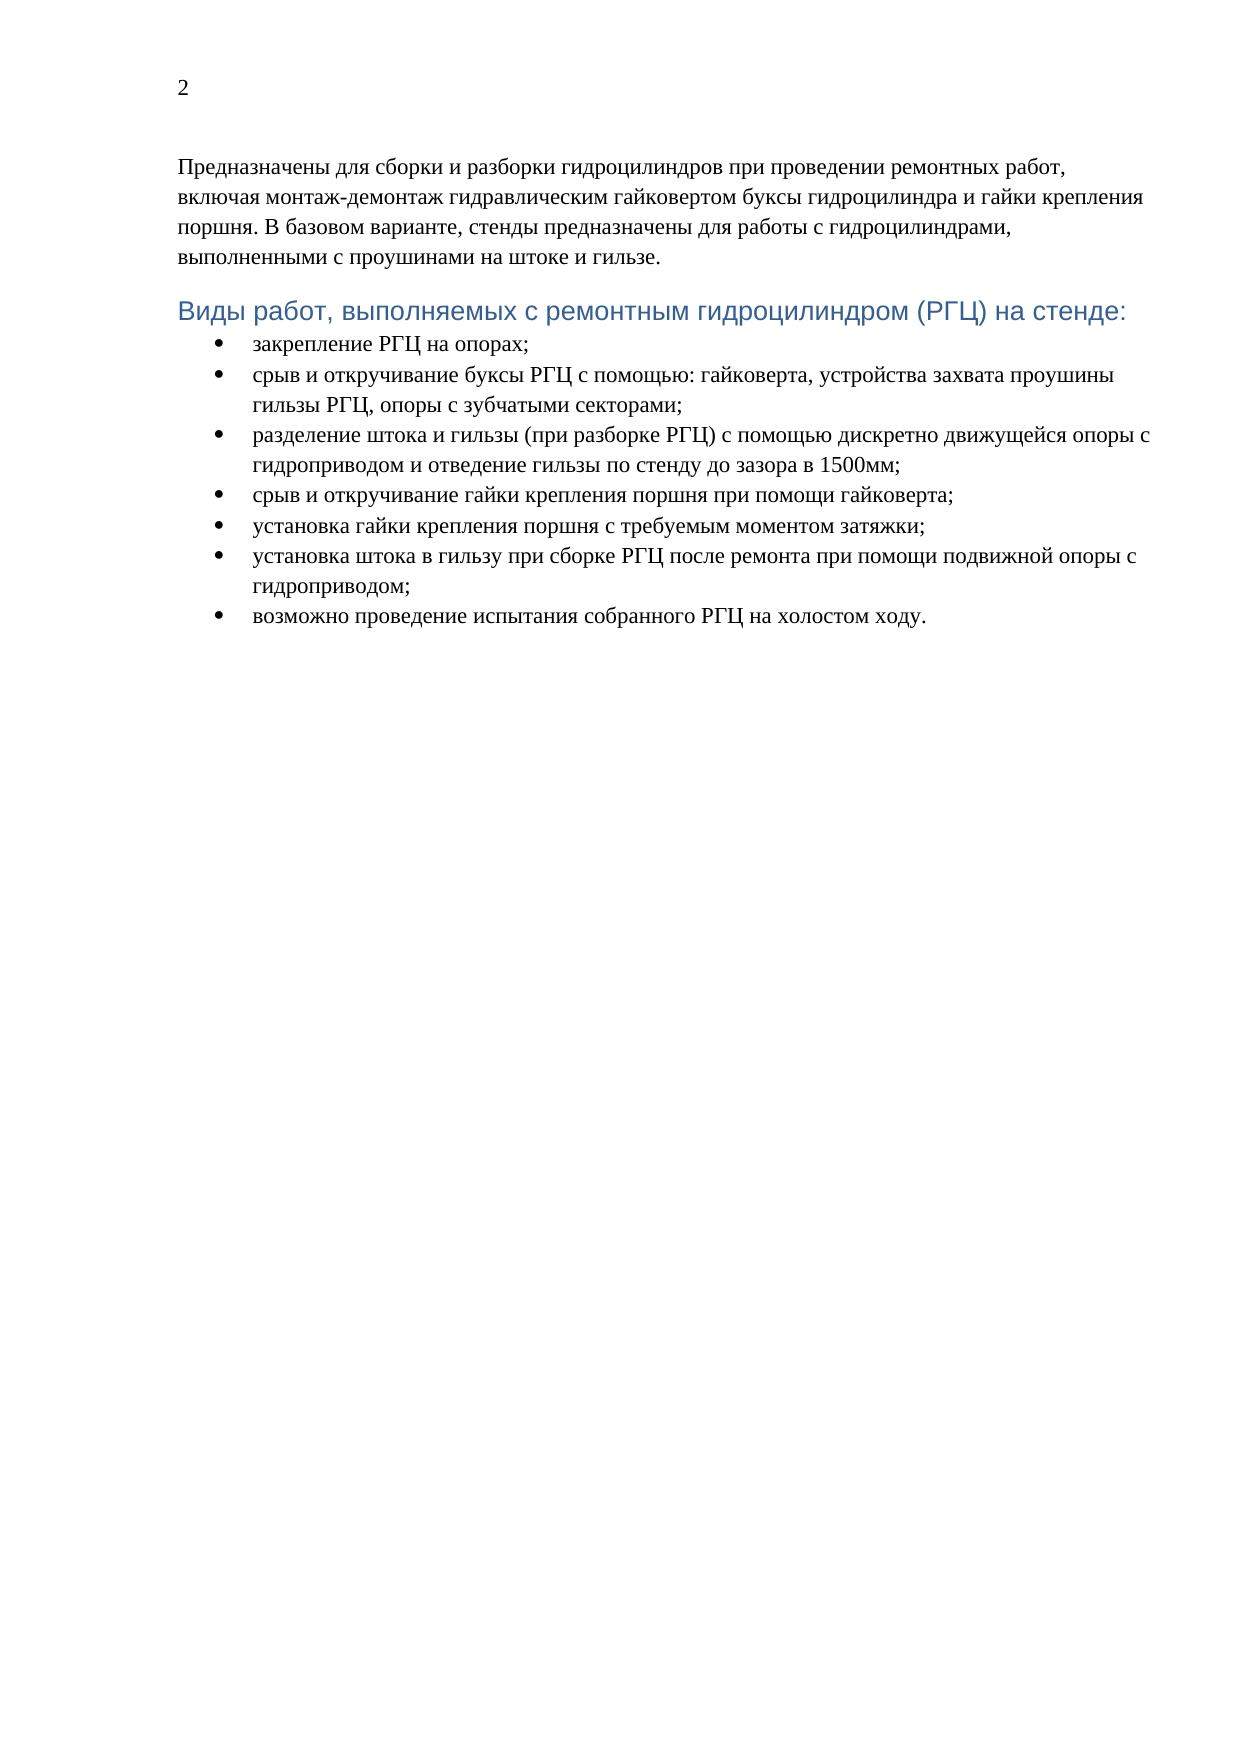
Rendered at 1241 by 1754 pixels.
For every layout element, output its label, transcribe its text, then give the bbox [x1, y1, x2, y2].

list возможно проведение испытания собранного РГЦ на холостом ходу. [215, 602, 1152, 629]
list закрепление РГЦ на опорах; [215, 330, 1152, 357]
list установка штока в гильзу при сборке РГЦ после ремонта при помощи подвижной опоры с гидроприводом; [215, 542, 1152, 598]
list срыв и откручивание гайки крепления поршня при помощи гайковерта; [215, 481, 1152, 508]
list срыв и откручивание буксы РГЦ с помощью: гайковерта, устройства захвата проушины гильзы РГЦ, опоры с зубчатыми секторами; [215, 361, 1152, 417]
list разделение штока и гильзы (при разборке РГЦ) с помощью дискретно движущейся опоры с гидроприводом и отведение гильзы по стенду до зазора в 1500мм; [215, 421, 1152, 478]
text Предназначены для сборки и разборки гидроцилиндров при проведении ремонтных работ, включая монтаж-демонтаж гидравлическим гайковертом буксы гидроцилиндра и гайки крепления поршня. В базовом варианте, стенды предназначены для работы с гидроцилиндрами, выполненными с проушинами на штоке и гильзе. [177, 153, 1152, 270]
list установка гайки крепления поршня с требуемым моментом затяжки; [215, 512, 1152, 538]
subtitle Виды работ, выполняемых с ремонтным гидроцилиндром (РГЦ) на стенде: [177, 294, 1152, 326]
